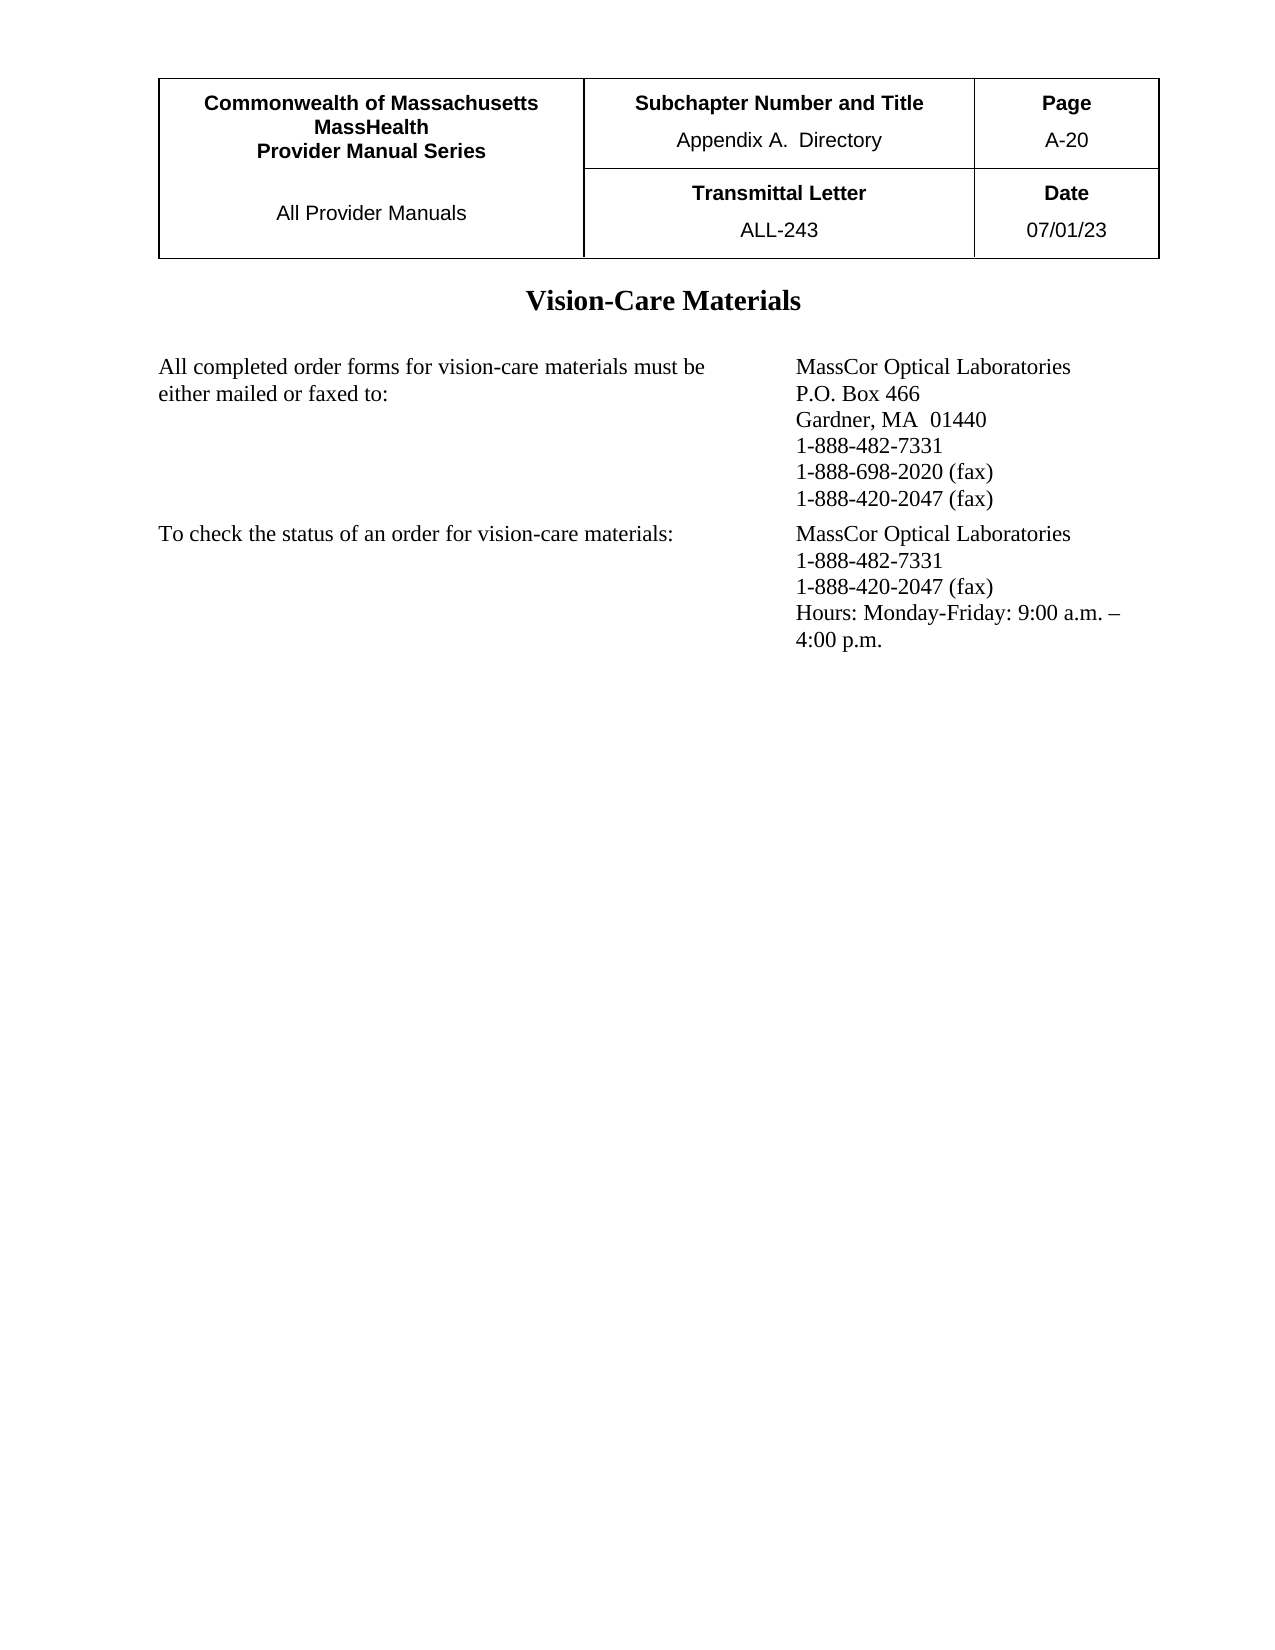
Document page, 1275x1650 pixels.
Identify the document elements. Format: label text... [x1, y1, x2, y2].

text Vision-Care Materials [174, 283, 1152, 316]
table_cell MassCor Optical Laboratories 1-888-482-7331 1-888-420-2047 (fax) Hours: Monday-Friday: 9:00 a.m. – 4:00 p.m. [753, 517, 1146, 658]
table_header All completed order forms for vision-care materials must be either mailed or faxed to: [134, 350, 752, 517]
table_cell Transmittal Letter ALL-243 [585, 169, 974, 257]
table_header Commonwealth of Massachusetts MassHealth Provider Manual Series All Provider Manuals [160, 79, 583, 257]
table_header Subchapter Number and Title Appendix A. Directory [585, 79, 974, 167]
table_header Page A-20 [975, 79, 1158, 167]
table_cell Date 07/01/23 [975, 169, 1158, 257]
table_cell To check the status of an order for vision-care materials: [134, 517, 752, 658]
table_header MassCor Optical Laboratories P.O. Box 466 Gardner, MA 01440 1-888-482-7331 1-888-698-2020 (fax) 1-888-420-2047 (fax) [753, 350, 1146, 517]
